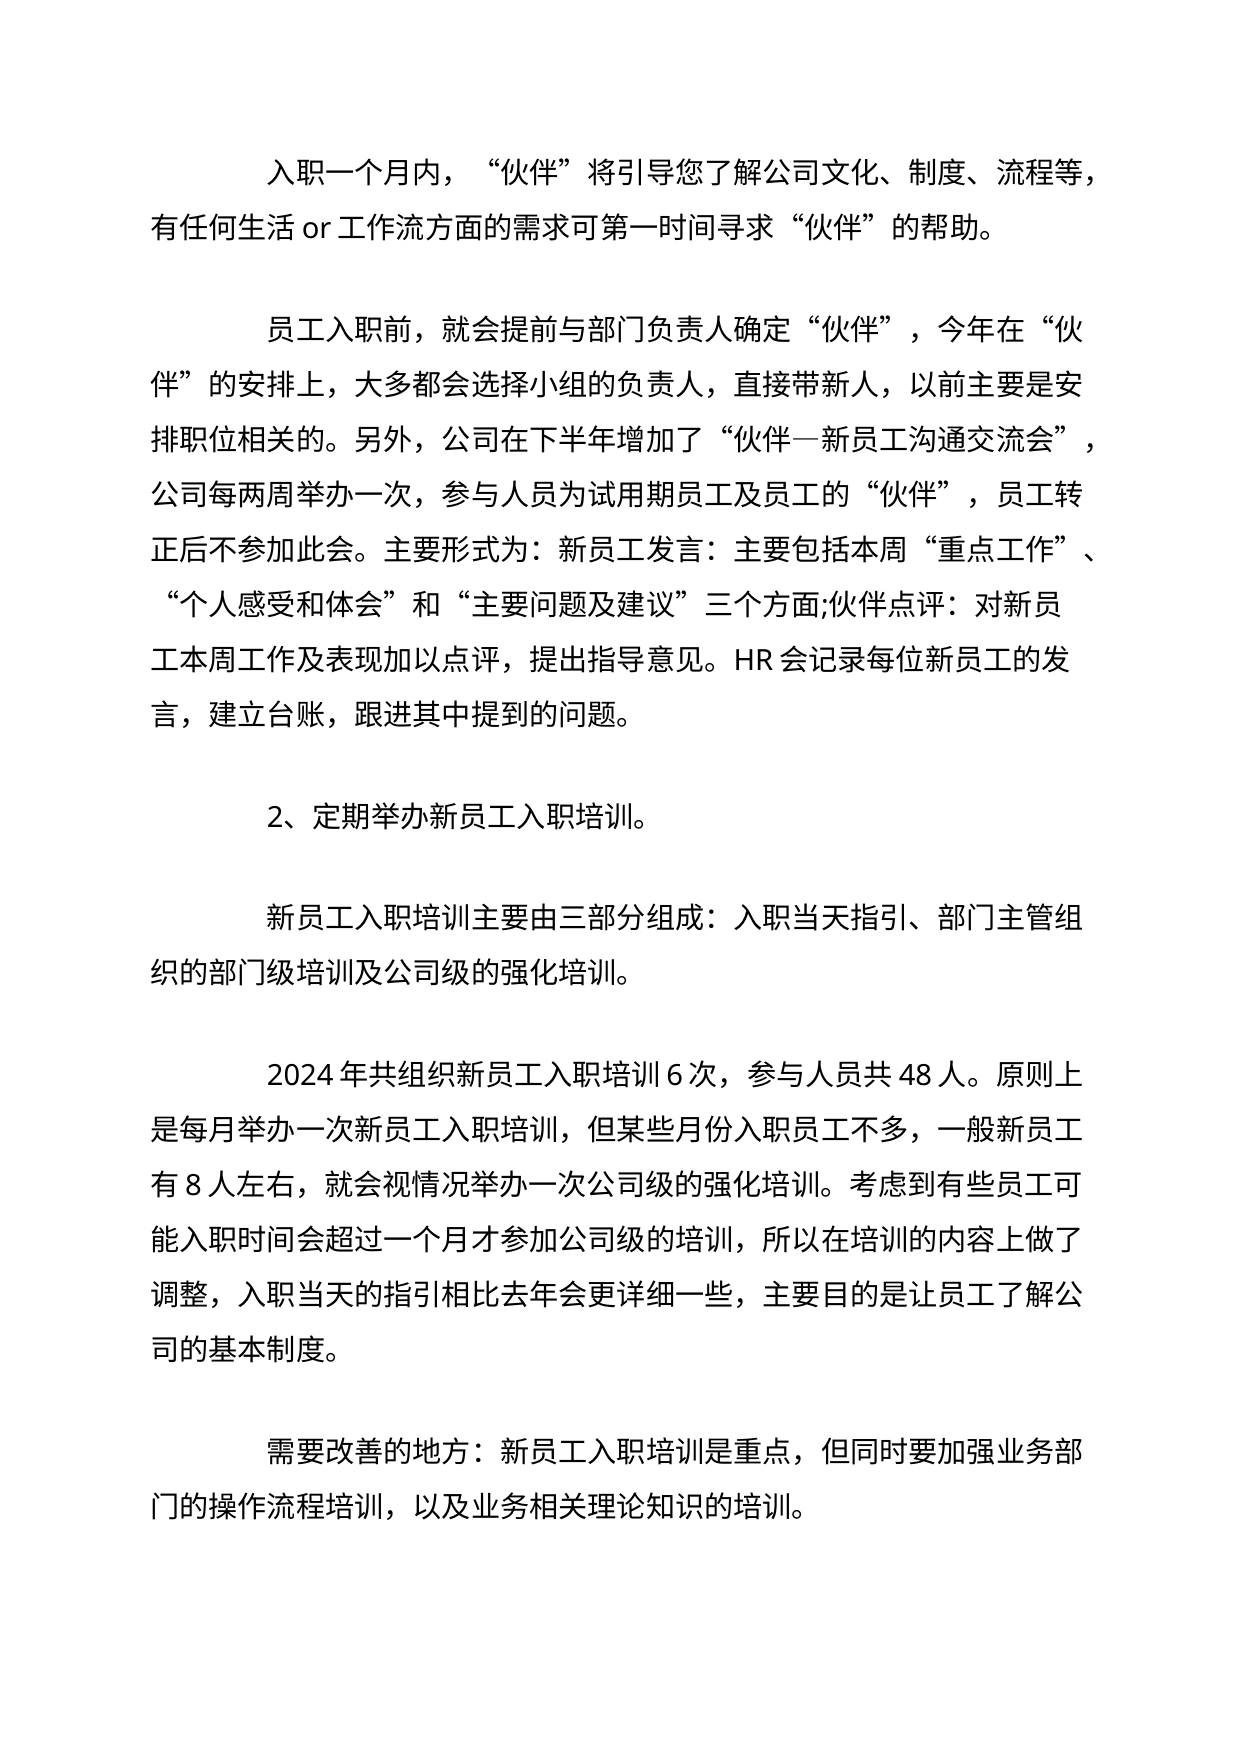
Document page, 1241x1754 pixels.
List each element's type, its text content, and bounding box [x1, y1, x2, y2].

text 2024年共组织新员工入职培训6次，参与人员共48人。原则上是每月举办一次新员工入职培训，但某些月份入职员工不多，一般新员工有8人左右，就会视情况举办一次公司级的强化培训。考虑到有些员工可能入职时间会超过一个月才参加公司级的培训，所以在培训的内容上做了调整，入职当天的指引相比去年会更详细一些，主要目的是让员工了解公司的基本制度。 [150, 1052, 1090, 1369]
text 新员工入职培训主要由三部分组成：入职当天指引、部门主管组织的部门级培训及公司级的强化培训。 [150, 895, 1090, 992]
text 入职一个月内，“伙伴”将引导您了解公司文化、制度、流程等，有任何生活or工作流方面的需求可第一时间寻求“伙伴”的帮助。 [150, 150, 1090, 247]
text 2、定期举办新员工入职培训。 [150, 793, 1090, 836]
text 需要改善的地方：新员工入职培训是重点，但同时要加强业务部门的操作流程培训，以及业务相关理论知识的培训。 [150, 1428, 1090, 1525]
text 员工入职前，就会提前与部门负责人确定“伙伴”，今年在“伙伴”的安排上，大多都会选择小组的负责人，直接带新人，以前主要是安排职位相关的。另外，公司在下半年增加了“伙伴―新员工沟通交流会”，公司每两周举办一次，参与人员为试用期员工及员工的“伙伴”，员工转正后不参加此会。主要形式为：新员工发言：主要包括本周“重点工作”、“个人感受和体会”和“主要问题及建议”三个方面;伙伴点评：对新员工本周工作及表现加以点评，提出指导意见。HR会记录每位新员工的发言，建立台账，跟进其中提到的问题。 [150, 307, 1090, 734]
